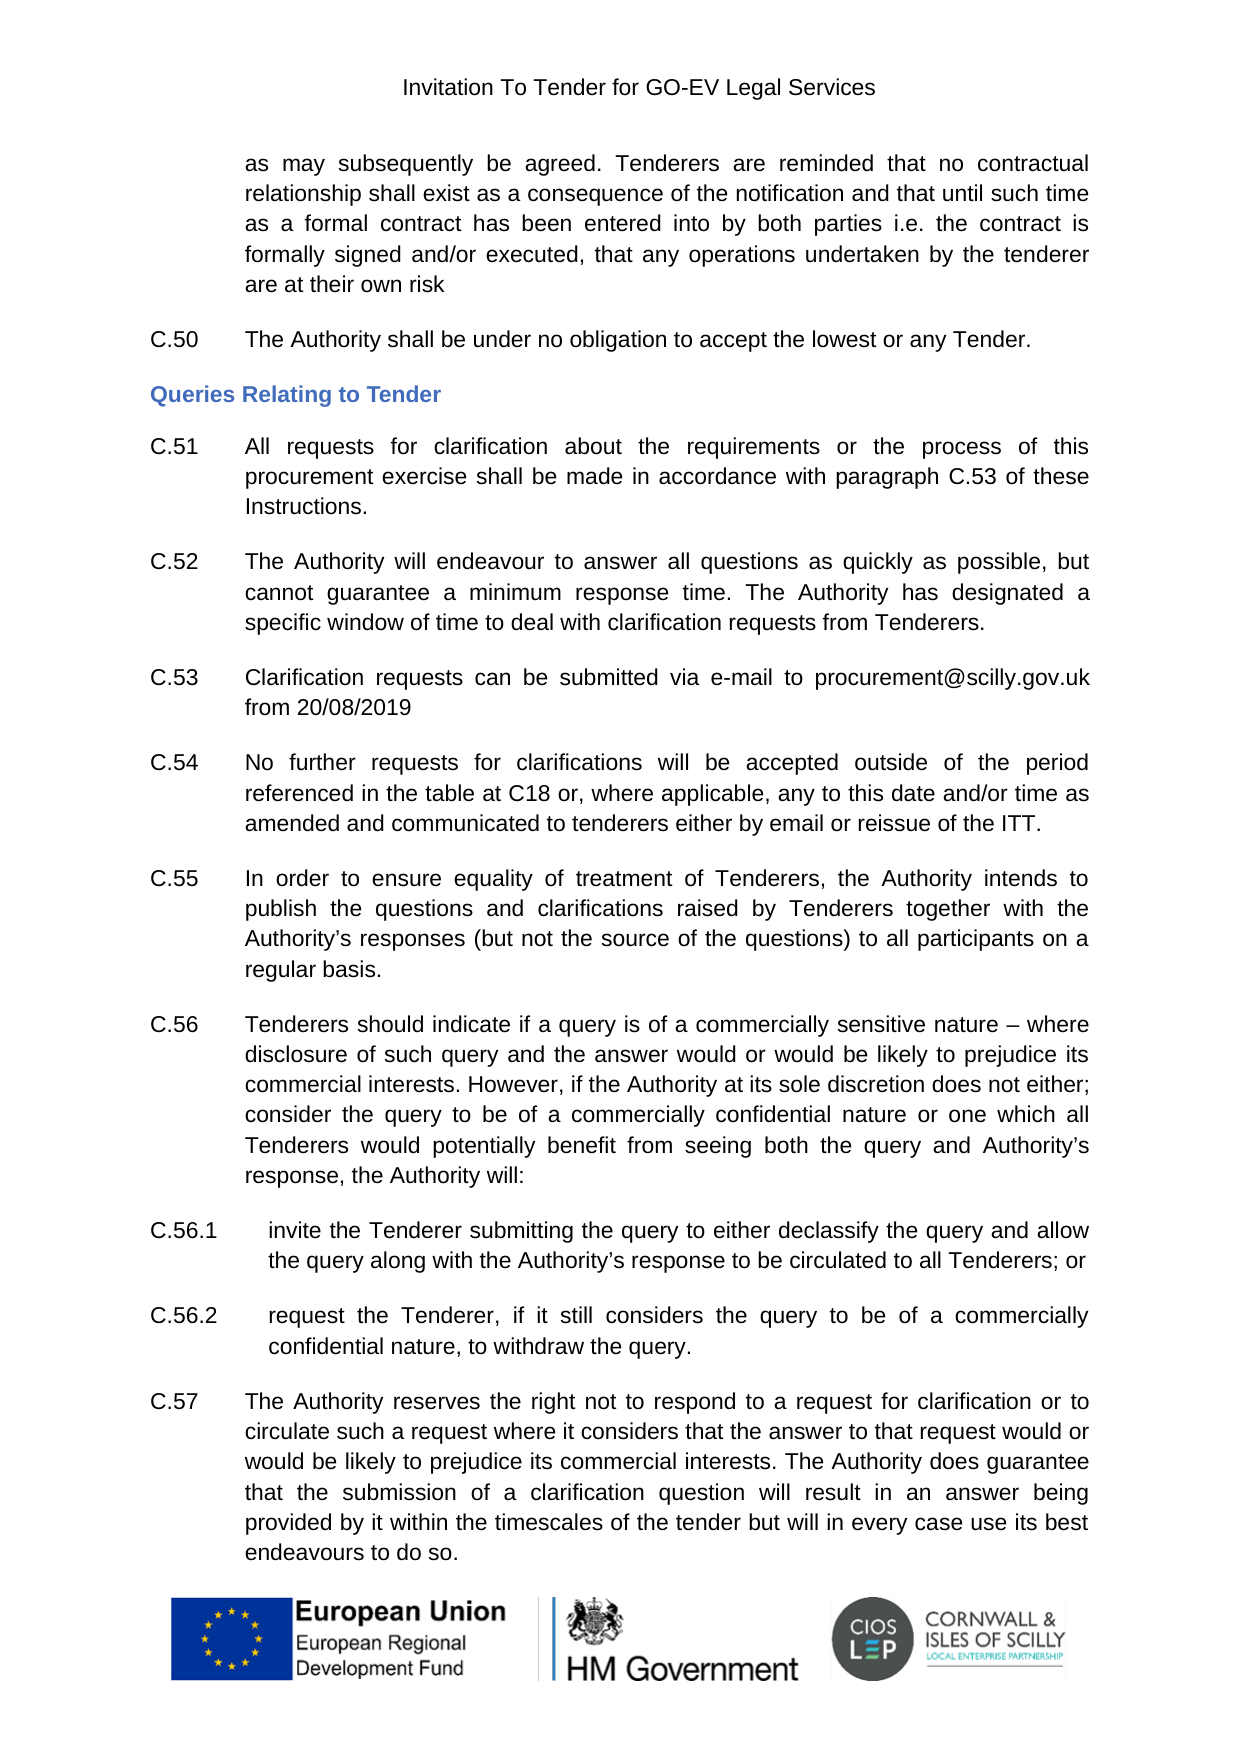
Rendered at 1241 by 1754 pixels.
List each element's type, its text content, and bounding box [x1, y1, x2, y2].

subtitle The Authority will endeavour to answer all questions as quickly as possible, but cannot guarantee a minimum response time. The Authority has designated a specific window of time to deal with clarification requests from Tenderers. [150, 548, 1090, 635]
subtitle In order to ensure equality of treatment of Tenderers, the Authority intends to publish the questions and clarifications raised by Tenderers together with the Authority’s responses (but not the source of the questions) to all participants on a regular basis. [150, 865, 1090, 982]
subtitle Clarification requests can be submitted via e-mail to procurement@scilly.gov.uk from 20/08/2019 [150, 664, 1090, 720]
subtitle request the Tenderer, if it still considers the query to be of a commercially confidential nature, to withdraw the query. [150, 1302, 1090, 1359]
subtitle The Authority reserves the right not to respond to a request for clarification or to circulate such a request where it considers that the answer to that request would or would be likely to prejudice its commercial interests. The Authority does guarantee that the submission of a clarification question will result in an answer being provided by it within the timescales of the tender but will in every case use its best endeavours to do so. [150, 1388, 1090, 1565]
subtitle All requests for clarification about the requirements or the process of this procurement exercise shall be made in accordance with paragraph C.53 of these Instructions. [150, 433, 1090, 519]
picture [150, 1597, 1090, 1681]
subtitle Queries Relating to Tender [150, 381, 1090, 408]
subtitle invite the Tenderer submitting the query to either declassify the query and allow the query along with the Authority’s response to be circulated to all Tenderers; or [150, 1217, 1090, 1273]
subtitle Tenderers should indicate if a query is of a commercially sensitive nature – where disclosure of such query and the answer would or would be likely to prejudice its commercial interests. However, if the Authority at its sole discretion does not either; consider the query to be of a commercially confidential nature or one which all Tenderers would potentially benefit from seeing both the query and Authority’s response, the Authority will: [150, 1011, 1090, 1188]
subtitle The Authority shall be under no obligation to accept the lowest or any Tender. [150, 326, 1090, 352]
subtitle No further requests for clarifications will be accepted outside of the period referenced in the table at C18 or, where applicable, any to this date and/or time as amended and communicated to tenderers either by email or reissue of the ITT. [150, 749, 1090, 836]
